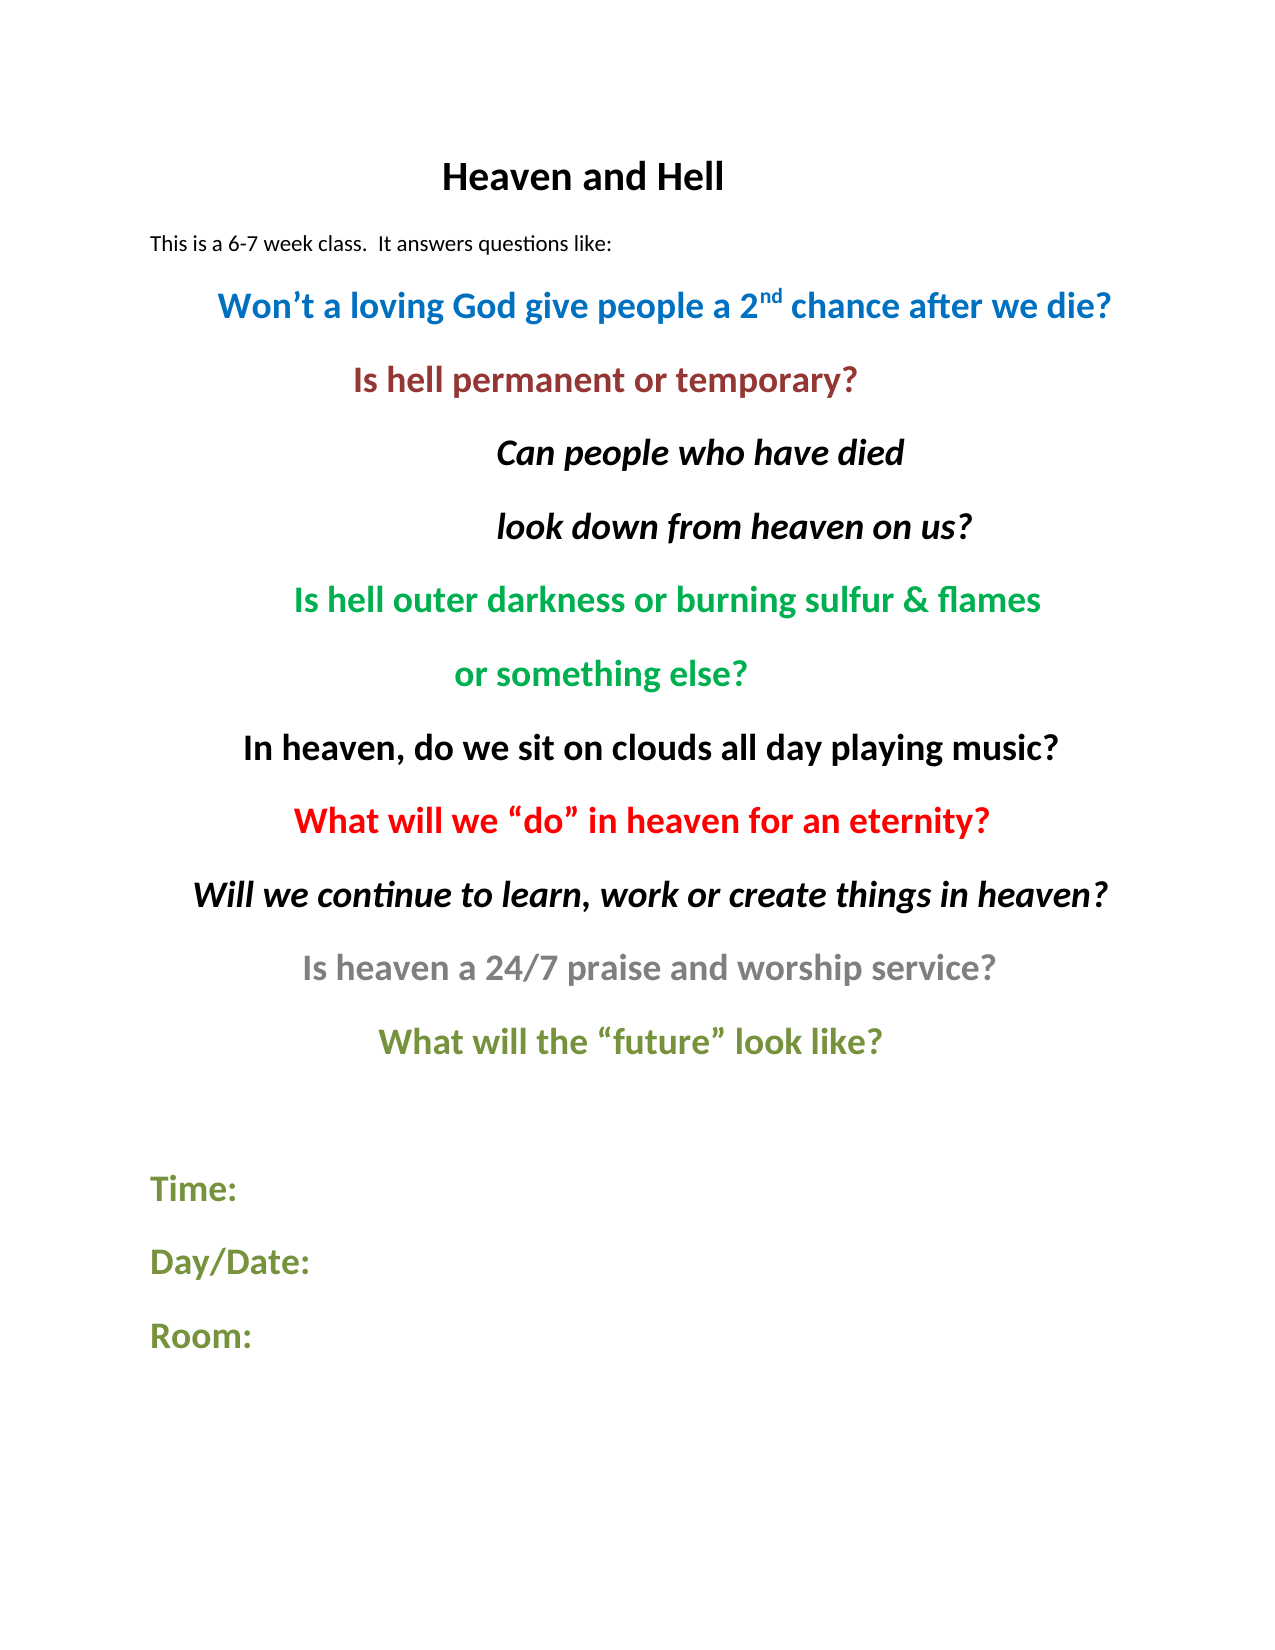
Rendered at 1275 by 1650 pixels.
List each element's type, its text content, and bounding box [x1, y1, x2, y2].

text Day/Date: [150, 1238, 1125, 1284]
text Is hell outer darkness or burning sulfur & flames [150, 576, 1125, 622]
text look down from heaven on us? [150, 503, 1125, 549]
text Time: [150, 1165, 1125, 1211]
text Is heaven a 24/7 praise and worship service? [150, 944, 1125, 990]
text Will we continue to learn, work or create things in heaven? [150, 871, 1125, 916]
text In heaven, do we sit on clouds all day playing music? [150, 723, 1125, 769]
text Can people who have died [150, 429, 1125, 475]
text What will the “future” look like? [150, 1018, 1125, 1063]
text This is a 6-7 week class. It answers questions like: [150, 229, 1125, 257]
text Won’t a loving God give people a 2nd chance after we die? [150, 282, 1125, 328]
text Room: [150, 1312, 1125, 1358]
text What will we “do” in heaven for an eternity? [150, 797, 1125, 843]
text Is hell permanent or temporary? [150, 356, 1125, 402]
text Heaven and Hell [150, 150, 1125, 201]
text or something else? [150, 650, 1125, 696]
